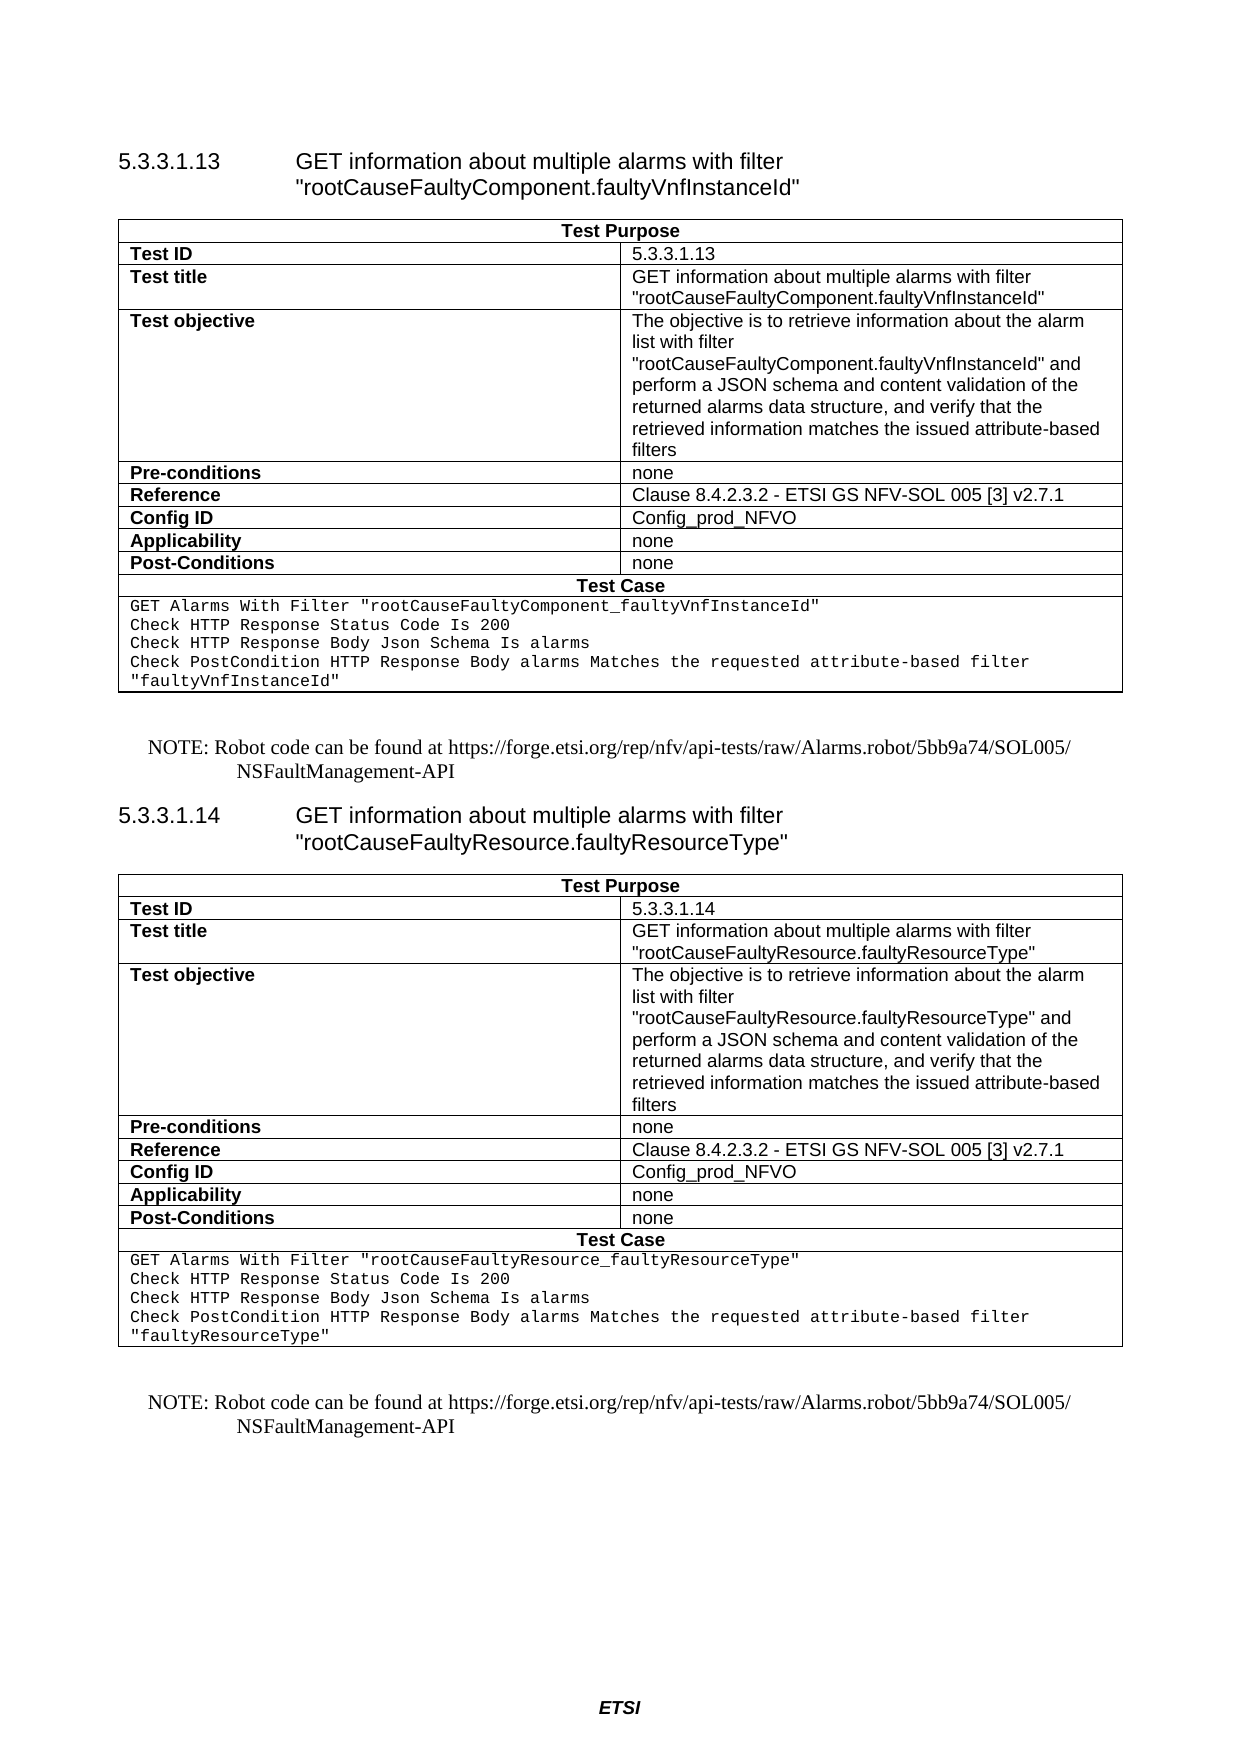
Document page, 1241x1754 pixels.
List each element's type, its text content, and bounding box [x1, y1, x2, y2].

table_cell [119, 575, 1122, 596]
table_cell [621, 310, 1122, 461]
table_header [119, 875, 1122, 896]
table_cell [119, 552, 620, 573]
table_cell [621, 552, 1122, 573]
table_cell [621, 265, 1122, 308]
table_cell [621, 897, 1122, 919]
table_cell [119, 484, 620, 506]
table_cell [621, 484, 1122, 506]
subtitle 5.3.3.1.14 GET information about multiple alarms with filter "rootCauseFaultyResource.faultyResourceType" [118, 802, 1122, 855]
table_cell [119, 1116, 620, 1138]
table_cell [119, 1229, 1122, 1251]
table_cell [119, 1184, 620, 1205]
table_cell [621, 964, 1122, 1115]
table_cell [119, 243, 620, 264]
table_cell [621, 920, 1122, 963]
subtitle 5.3.3.1.13 GET information about multiple alarms with filter "rootCauseFaultyComponent.faultyVnfInstanceId" [118, 148, 1122, 200]
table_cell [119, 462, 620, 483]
text NOTE: Robot code can be found at https://forge.etsi.org/rep/nfv/api-tests/raw/Alarms.robot/5bb9a74/SOL005/NSFaultManagement-API [148, 735, 1122, 783]
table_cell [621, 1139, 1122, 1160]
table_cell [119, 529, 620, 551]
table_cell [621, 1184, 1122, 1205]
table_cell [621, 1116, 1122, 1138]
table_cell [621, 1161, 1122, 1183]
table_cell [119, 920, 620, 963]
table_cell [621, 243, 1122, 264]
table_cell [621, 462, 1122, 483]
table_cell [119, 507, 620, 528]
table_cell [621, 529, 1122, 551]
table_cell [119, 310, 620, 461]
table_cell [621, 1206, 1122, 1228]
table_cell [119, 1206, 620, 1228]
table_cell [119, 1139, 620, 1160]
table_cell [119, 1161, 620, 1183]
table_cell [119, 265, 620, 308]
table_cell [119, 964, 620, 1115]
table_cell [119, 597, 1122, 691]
text NOTE: Robot code can be found at https://forge.etsi.org/rep/nfv/api-tests/raw/Alarms.robot/5bb9a74/SOL005/NSFaultManagement-API [148, 1390, 1122, 1438]
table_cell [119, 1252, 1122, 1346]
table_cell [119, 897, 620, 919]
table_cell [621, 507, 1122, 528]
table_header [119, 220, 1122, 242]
